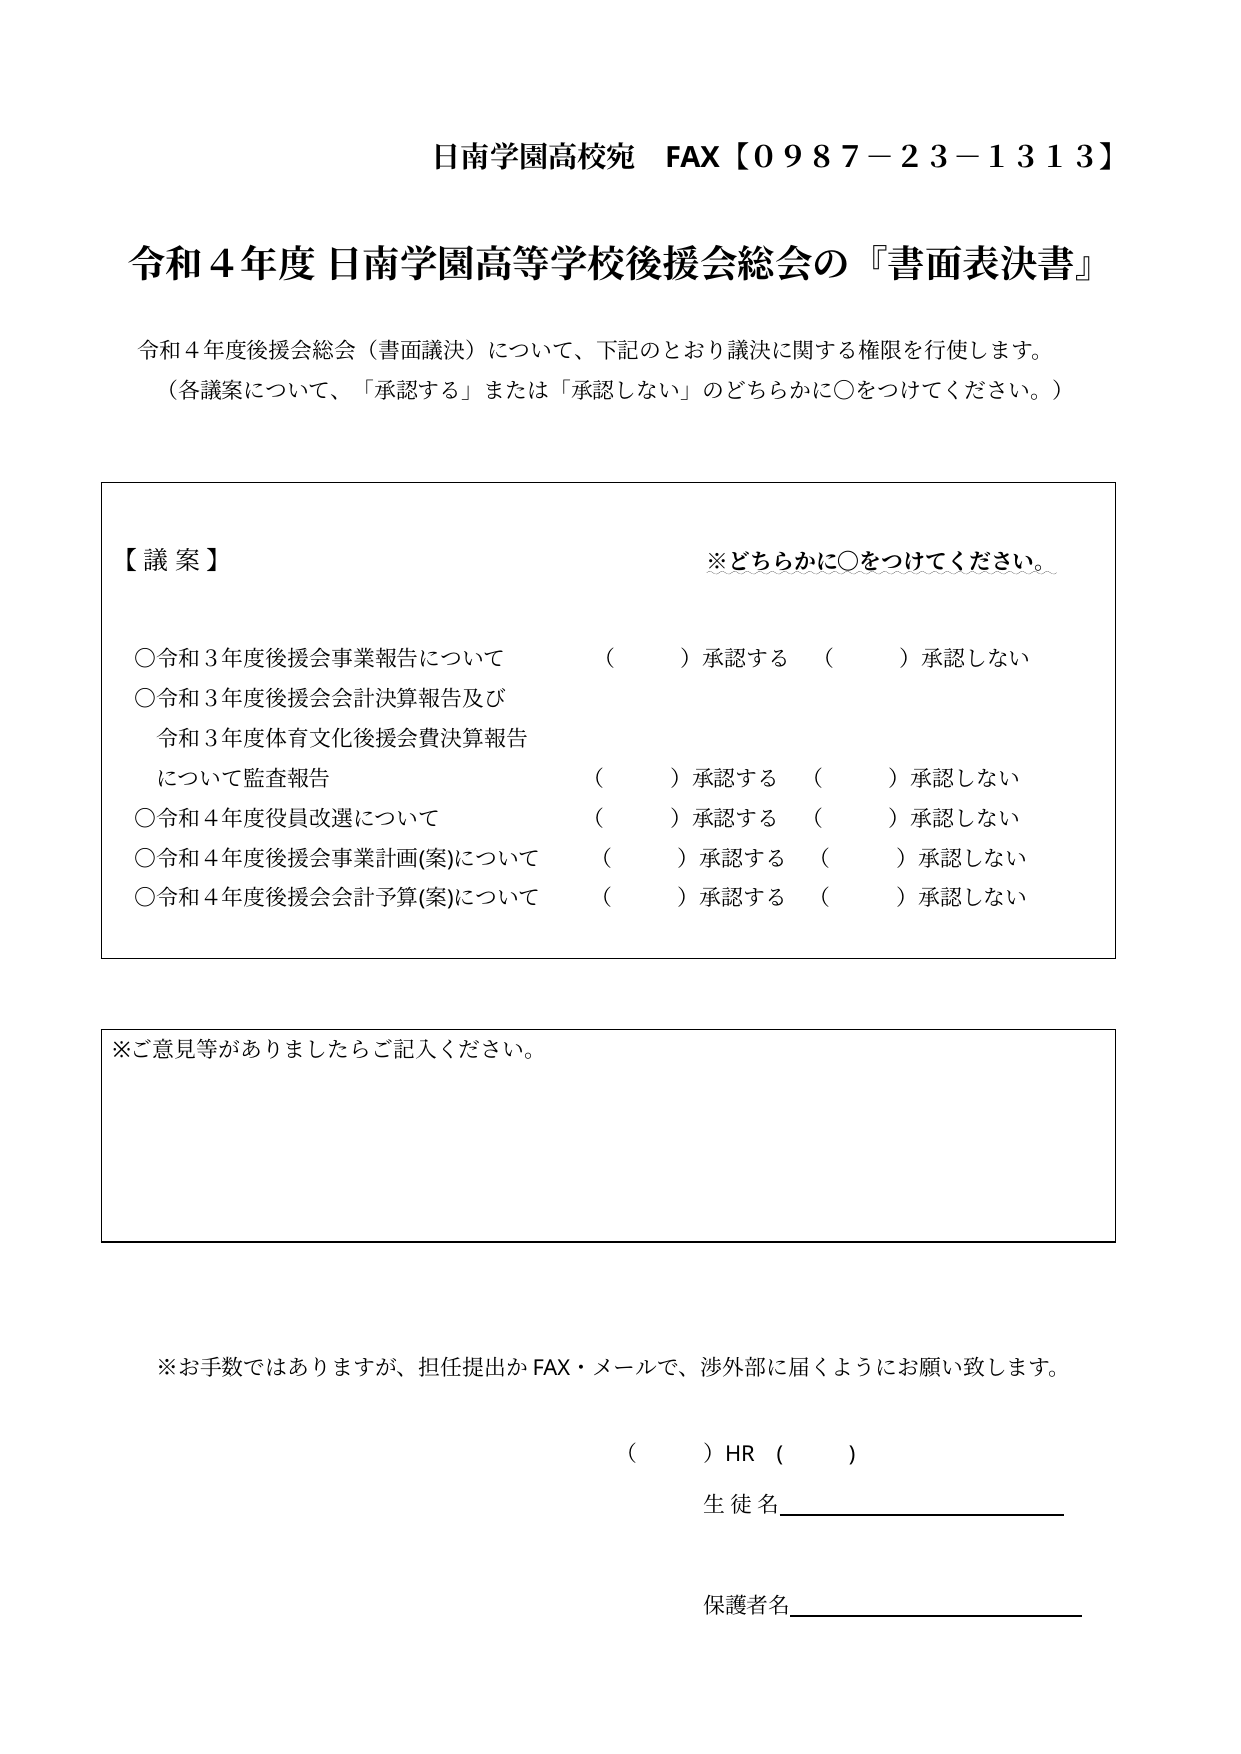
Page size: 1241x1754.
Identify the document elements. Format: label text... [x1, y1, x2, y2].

text 令和４年度後援会総会（書面議決）について、下記のとおり議決に関する権限を行使します。 [112, 331, 1128, 366]
text 生徒名 [112, 1485, 1128, 1520]
text 日南学園高校宛 FAX【０９８７－２３－１３１３】 [112, 120, 1128, 190]
text ※お手数ではありますが、担任提出かFAX・メールで、渉外部に届くようにお願い致します。 [112, 1348, 1128, 1383]
text （各議案について、「承認する」または「承認しない」のどちらかに〇をつけてください。） [112, 372, 1128, 407]
text 保護者名 [112, 1586, 1128, 1621]
table_header 【 議 案 】 ※どちらかに〇をつけてください。 〇令和３年度後援会事業報告について （ ）承認する （ ）承認しない 〇令和３年度後援会会計決算報告及び 令和３年度体育文化後援会費決算報告 について監査報告 （ ）承認する （ ）承認しない 〇令和４年度役員改選について （ ）承認する （ ）承認しない 〇令和４年度後援会事業計画(案)について （ ）承認する （ ）承認しない 〇令和４年度後援会会計予算(案)について （ ）承認する （ ）承認しない [102, 483, 1115, 958]
table_header ※ご意見等がありましたらご記入ください。 [102, 1030, 1115, 1241]
text 令和４年度 日南学園高等学校後援会総会の『書面表決書』 [112, 226, 1128, 296]
text （ ）HR ( ) [112, 1434, 1128, 1469]
